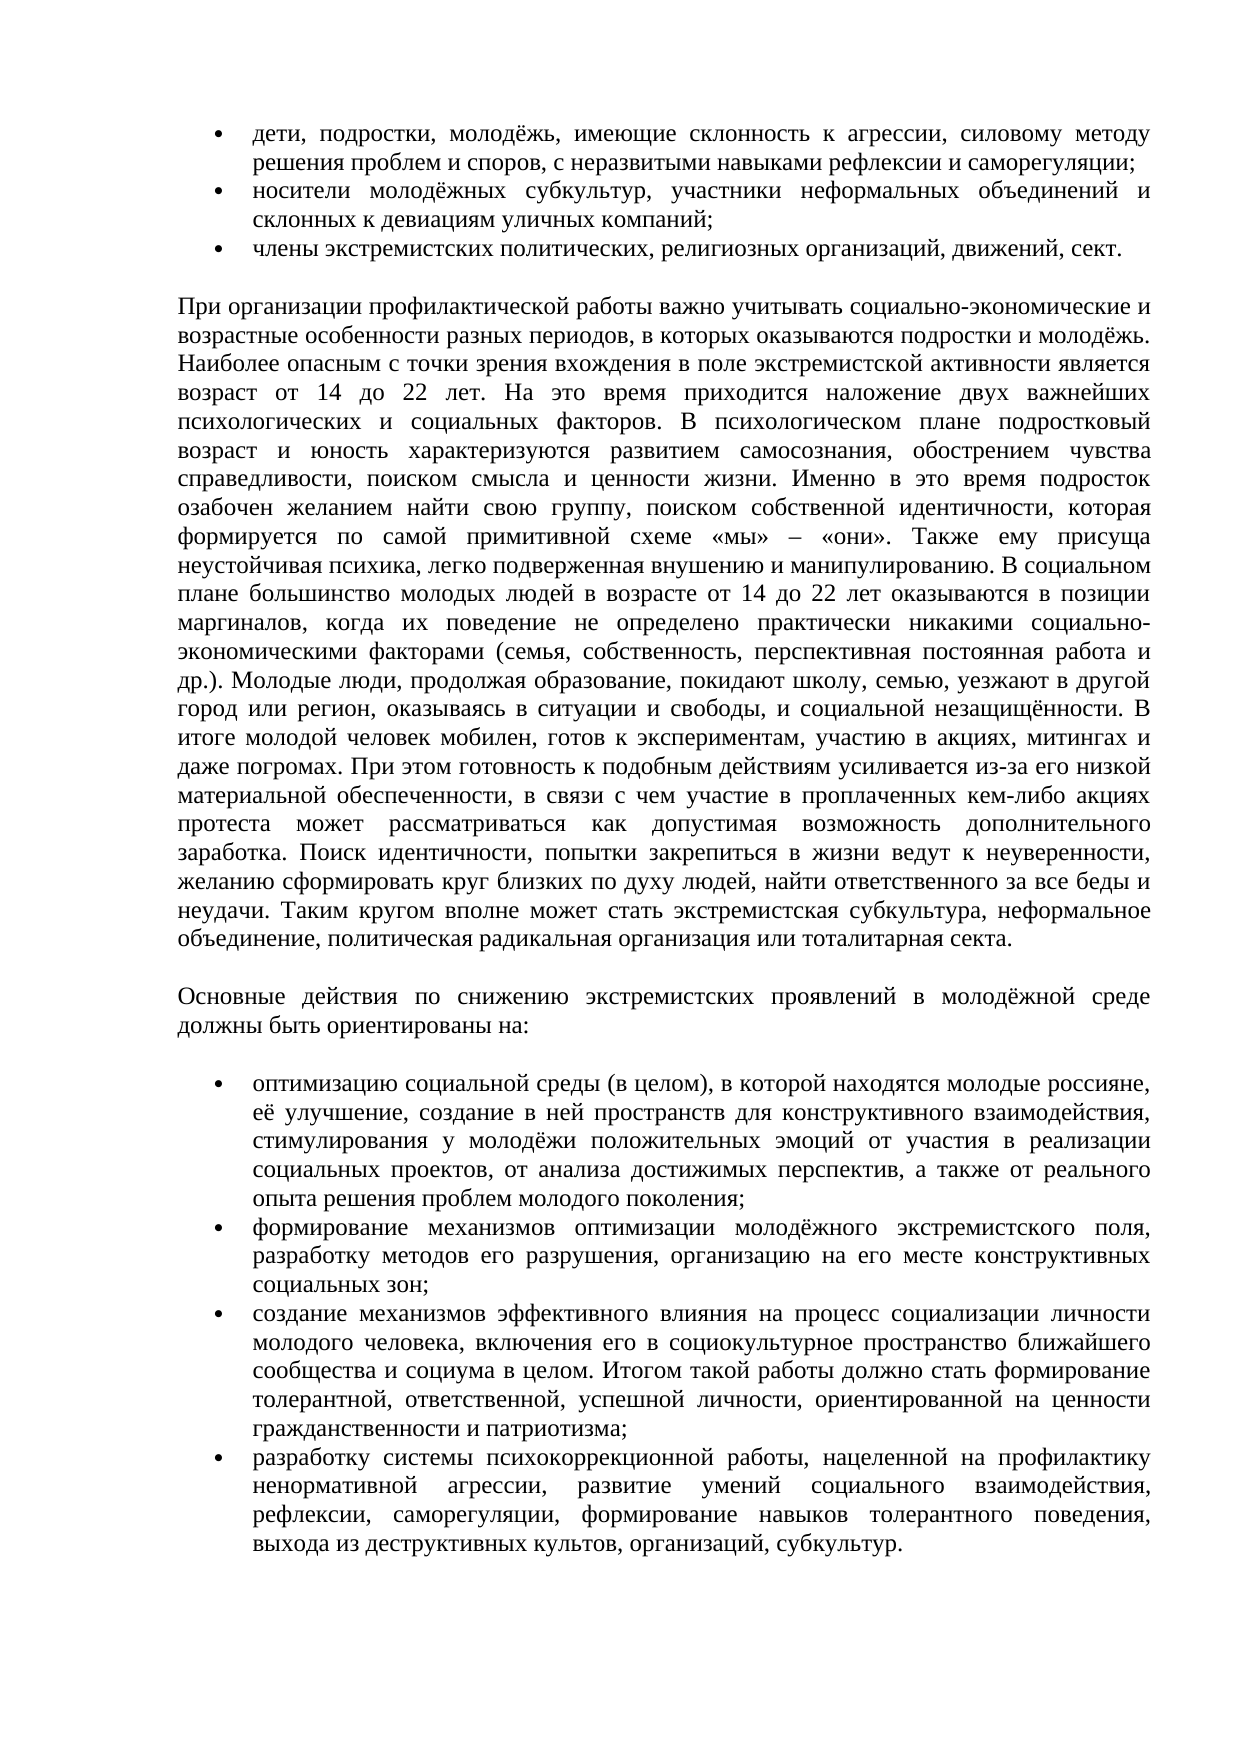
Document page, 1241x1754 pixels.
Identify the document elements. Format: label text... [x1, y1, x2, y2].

list оптимизацию социальной среды (в целом), в которой находятся молодые россияне, её улучшение, создание в ней пространств для конструктивного взаимодействия, стимулирования у молодёжи положительных эмоций от участия в реализации социальных проектов, от анализа достижимых перспектив, а также от реального опыта решения проблем молодого поколения; [215, 1068, 1152, 1212]
list дети, подростки, молодёжь, имеющие склонность к агрессии, силовому методу решения проблем и споров, с неразвитыми навыками рефлексии и саморегуляции; [215, 118, 1152, 176]
text При организации профилактической работы важно учитывать социально-экономические и возрастные особенности разных периодов, в которых оказываются подростки и молодёжь. Наиболее опасным с точки зрения вхождения в поле экстремистской активности является возраст от 14 до 22 лет. На это время приходится наложение двух важнейших психологических и социальных факторов. В психологическом плане подростковый возраст и юность характеризуются развитием самосознания, обострением чувства справедливости, поиском смысла и ценности жизни. Именно в это время подросток озабочен желанием найти свою группу, поиском собственной идентичности, которая формируется по самой примитивной схеме «мы» – «они». Также ему присуща неустойчивая психика, легко подверженная внушению и манипулированию. В социальном плане большинство молодых людей в возрасте от 14 до 22 лет оказываются в позиции маргиналов, когда их поведение не определено практически никакими социально-экономическими факторами (семья, собственность, перспективная постоянная работа и др.). Молодые люди, продолжая образование, покидают школу, семью, уезжают в другой город или регион, оказываясь в ситуации и свободы, и социальной незащищённости. В итоге молодой человек мобилен, готов к экспериментам, участию в акциях, митингах и даже погромах. При этом готовность к подобным действиям усиливается из-за его низкой материальной обеспеченности, в связи с чем участие в проплаченных кем-либо акциях протеста может рассматриваться как допустимая возможность дополнительного заработка. Поиск идентичности, попытки закрепиться в жизни ведут к неуверенности, желанию сформировать круг близких по духу людей, найти ответственного за все беды и неудачи. Таким кругом вполне может стать экстремистская субкультура, неформальное объединение, политическая радикальная организация или тоталитарная секта. [177, 291, 1152, 952]
list разработку системы психокоррекционной работы, нацеленной на профилактику ненормативной агрессии, развитие умений социального взаимодействия, рефлексии, саморегуляции, формирование навыков толерантного поведения, выхода из деструктивных культов, организаций, субкультур. [215, 1442, 1152, 1557]
text Основные действия по снижению экстремистских проявлений в молодёжной среде должны быть ориентированы на: [177, 981, 1152, 1039]
list формирование механизмов оптимизации молодёжного экстремистского поля, разработку методов его разрушения, организацию на его месте конструктивных социальных зон; [215, 1212, 1152, 1298]
list носители молодёжных субкультур, участники неформальных объединений и склонных к девиациям уличных компаний; [215, 176, 1152, 233]
list члены экстремистских политических, религиозных организаций, движений, сект. [215, 233, 1152, 262]
list создание механизмов эффективного влияния на процесс социализации личности молодого человека, включения его в социокультурное пространство ближайшего сообщества и социума в целом. Итогом такой работы должно стать формирование толерантной, ответственной, успешной личности, ориентированной на ценности гражданственности и патриотизма; [215, 1298, 1152, 1442]
